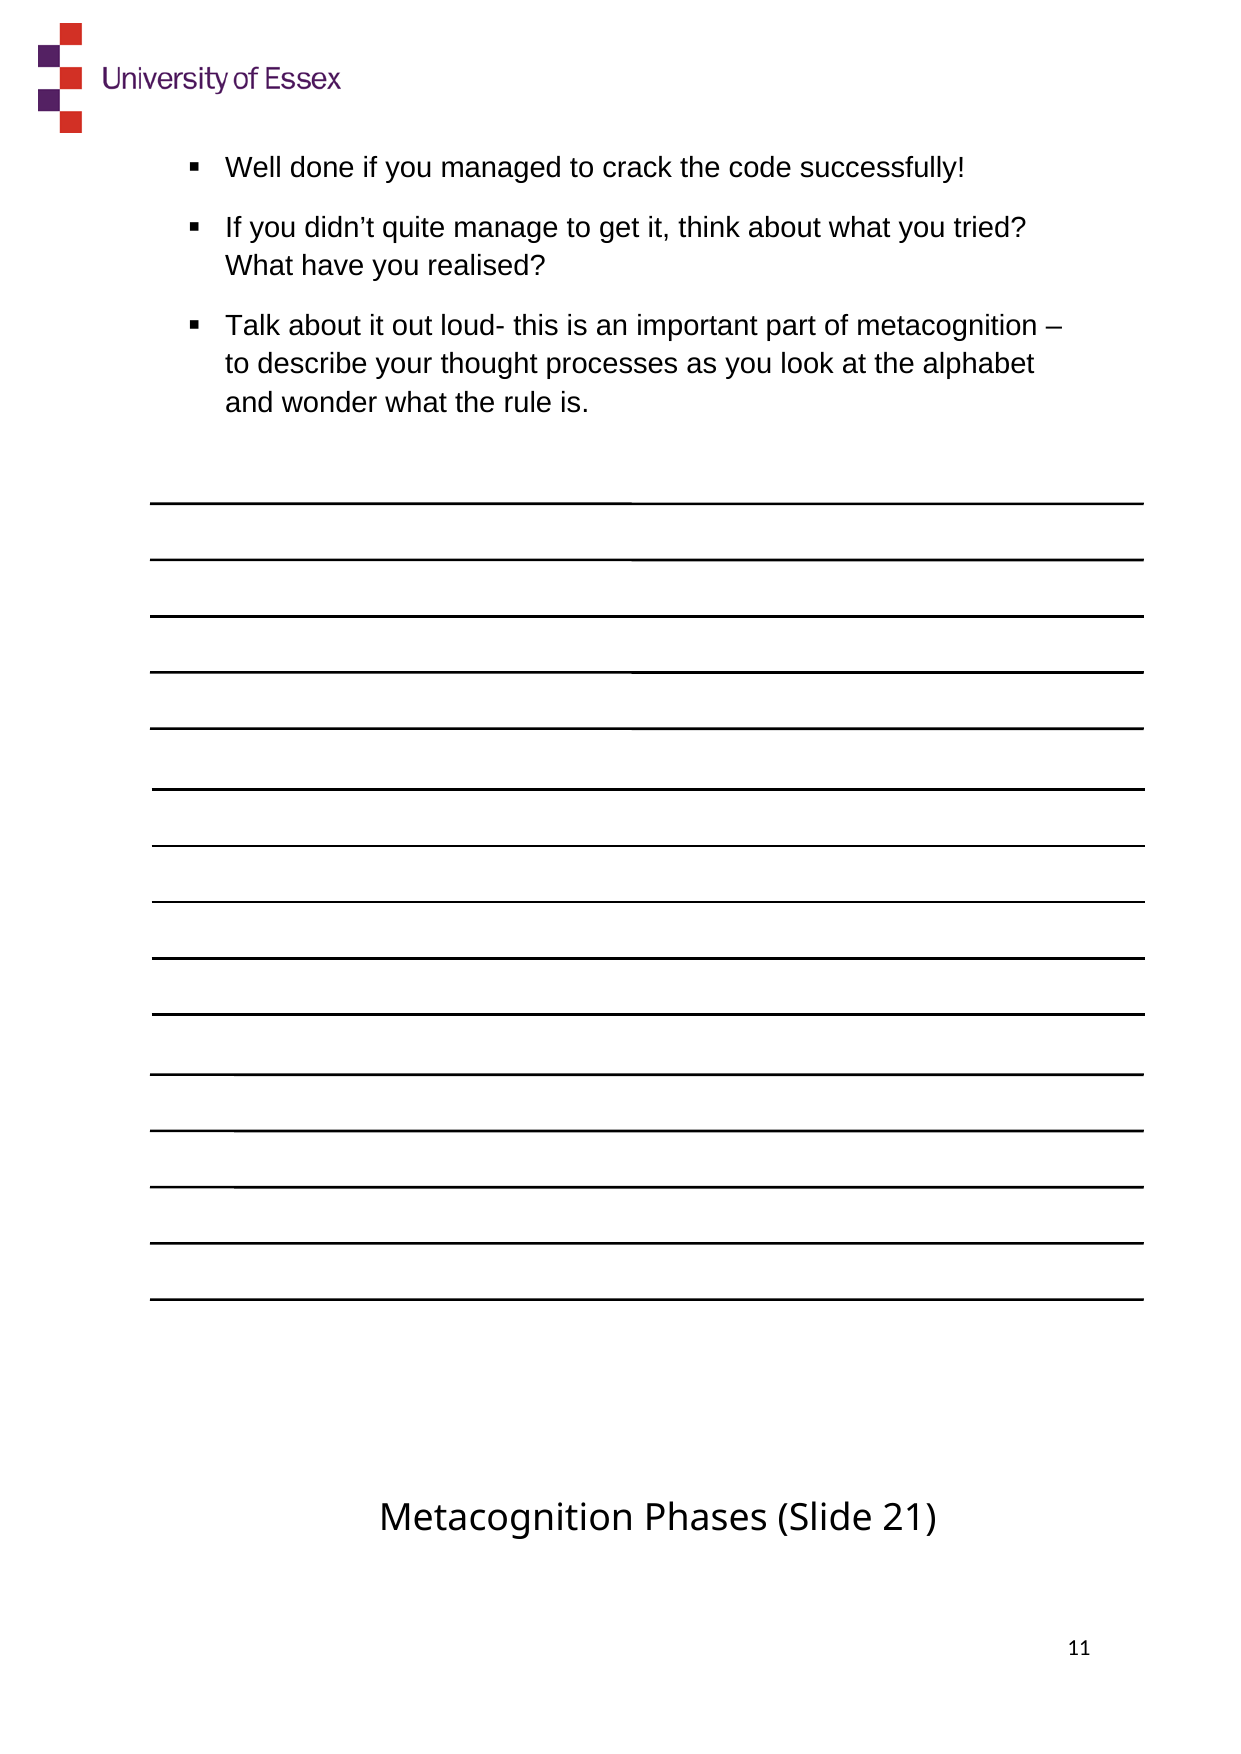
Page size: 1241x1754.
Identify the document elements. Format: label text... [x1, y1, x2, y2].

text Metacognition Phases (Slide 21) [225, 1490, 1090, 1541]
list Talk about it out loud- this is an important part of metacognition – to describe your thought processes as you look at the alphabet and wonder what the rule is. [187, 308, 1090, 418]
list If you didn’t quite manage to get it, think about what you tried? What have you realised? [187, 209, 1090, 282]
picture [1, 18, 375, 137]
list Well done if you managed to crack the code successfully! [187, 150, 1090, 184]
